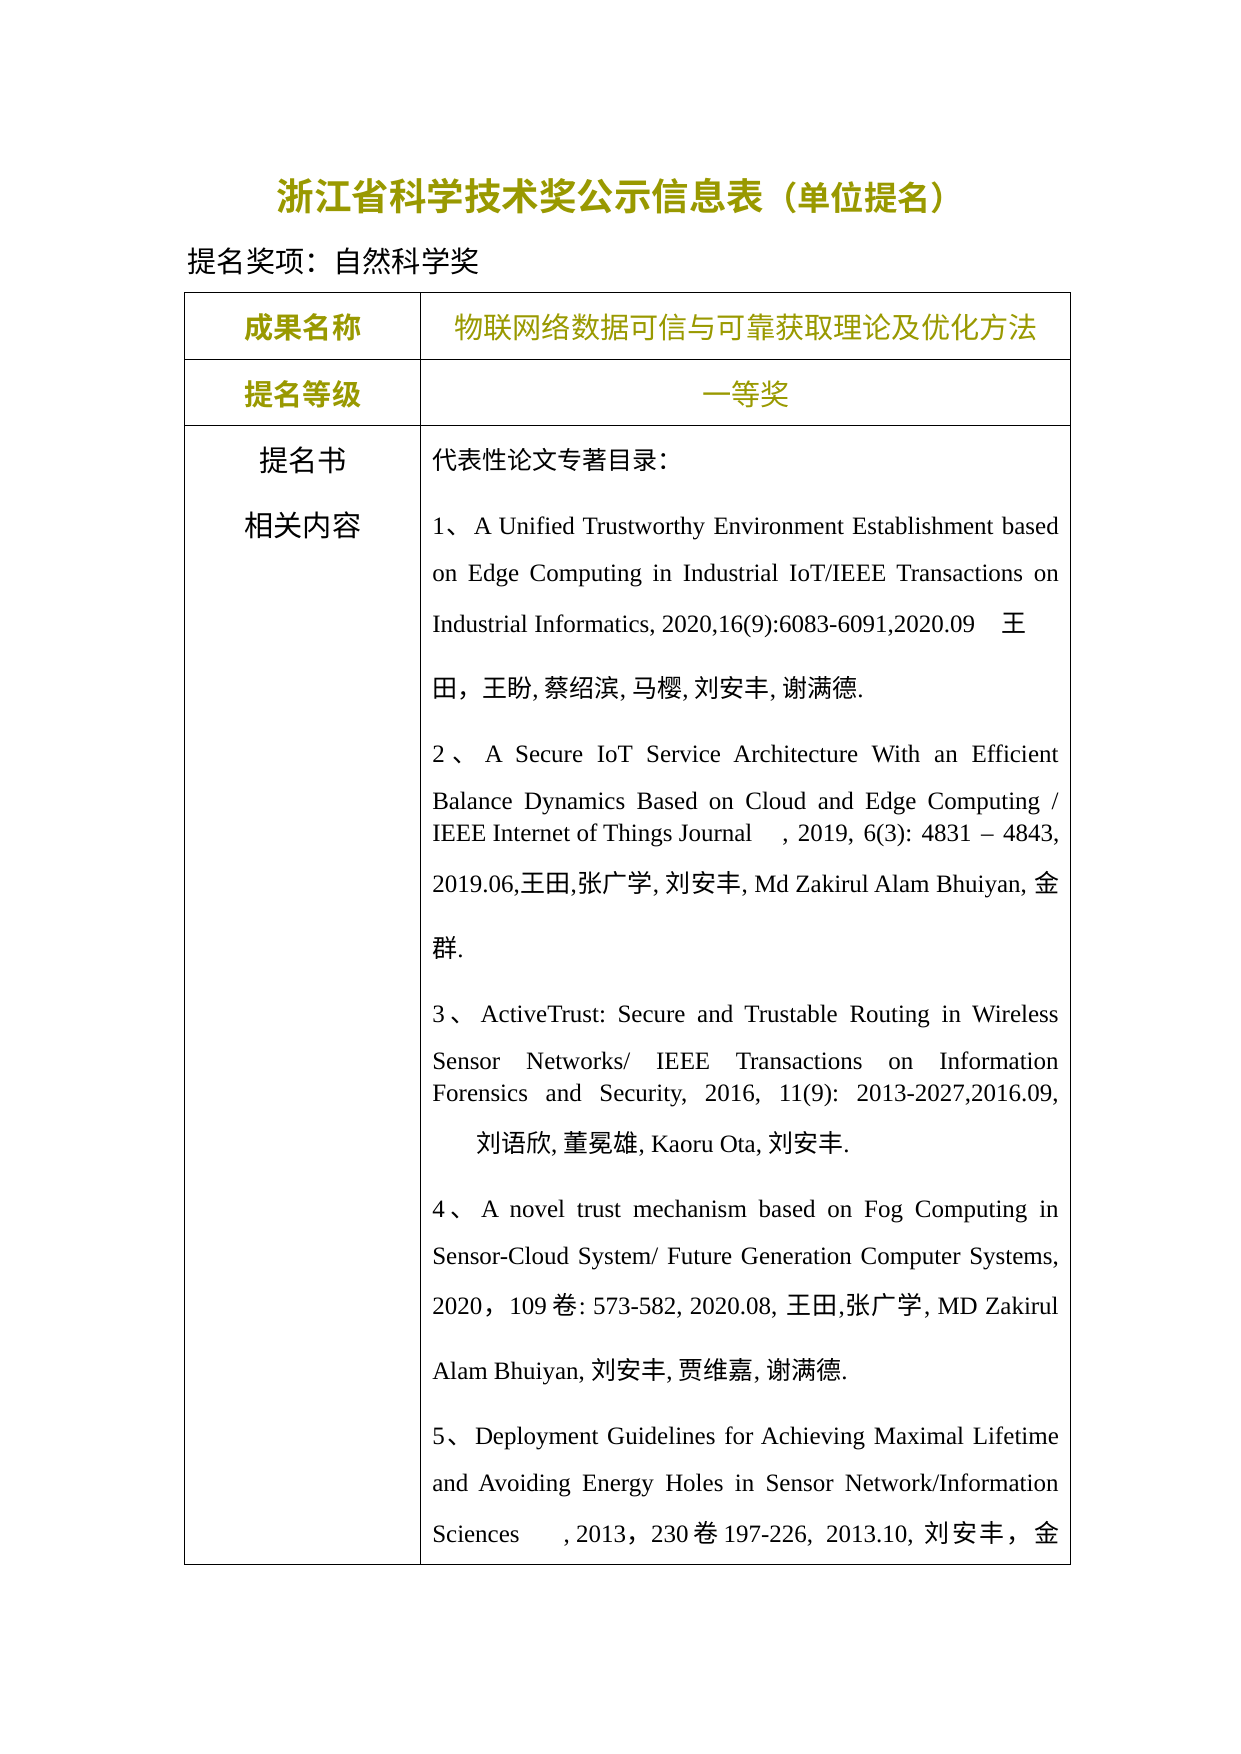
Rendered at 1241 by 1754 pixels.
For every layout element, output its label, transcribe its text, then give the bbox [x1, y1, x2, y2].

table_header 成果名称 [185, 293, 420, 359]
text 提名奖项：自然科学奖 [187, 227, 1053, 292]
table_cell 提名书 相关内容 [185, 426, 420, 1564]
table_cell 提名等级 [185, 360, 420, 425]
table_cell 一等奖 [421, 360, 1070, 425]
text 浙江省科学技术奖公示信息表（单位提名） [187, 162, 1053, 227]
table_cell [421, 426, 1070, 1564]
table_header 物联网络数据可信与可靠获取理论及优化方法 [421, 293, 1070, 359]
